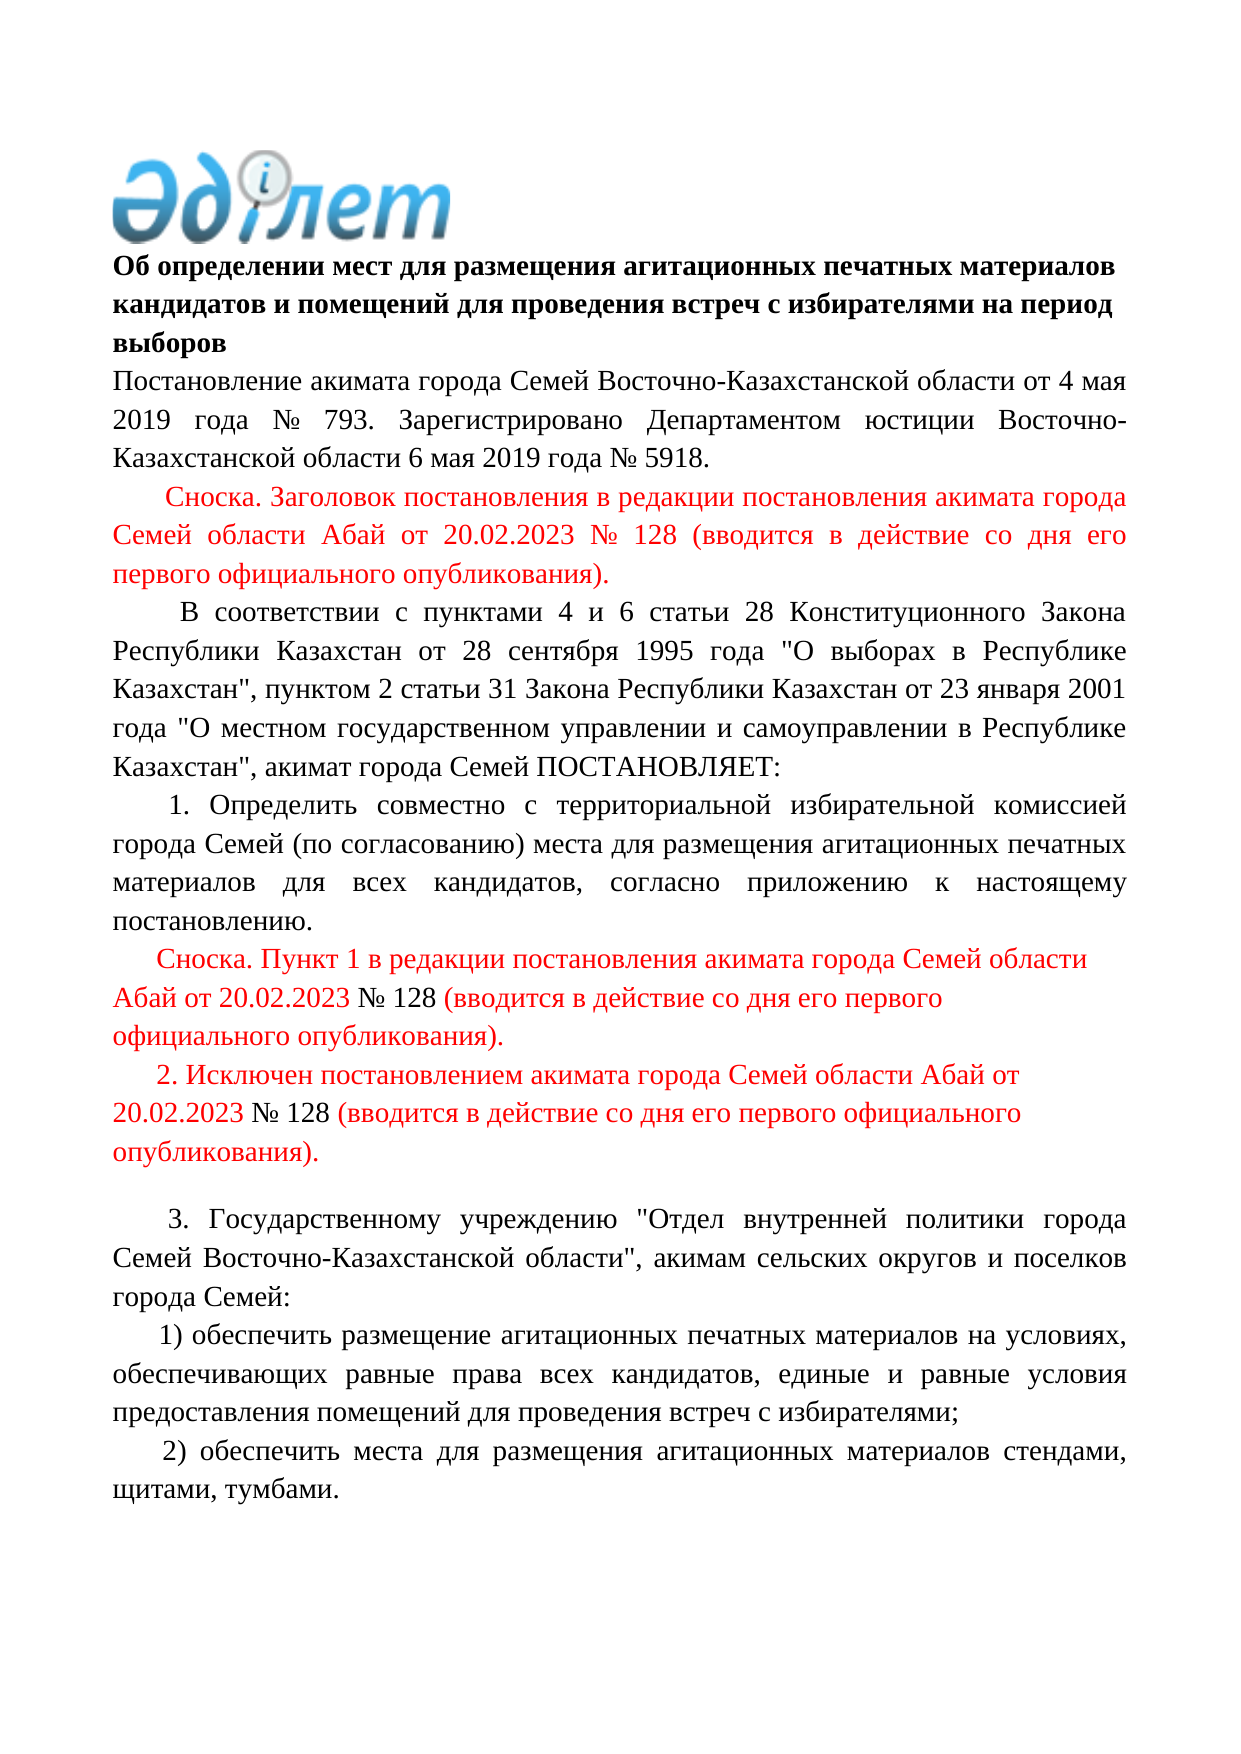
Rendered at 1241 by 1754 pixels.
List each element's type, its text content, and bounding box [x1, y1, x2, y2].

text Об определении мест для размещения агитационных печатных материалов кандидатов и помещений для проведения встреч с избирателями на период выборов [112, 248, 1128, 358]
text 1. Определить совместно с территориальной избирательной комиссией города Семей (по согласованию) места для размещения агитационных печатных материалов для всех кандидатов, согласно приложению к настоящему постановлению. [112, 787, 1128, 936]
text В соответствии с пунктами 4 и 6 статьи 28 Конституционного Закона Республики Казахстан от 28 сентября 1995 года "О выборах в Республике Казахстан", пунктом 2 статьи 31 Закона Республики Казахстан от 23 января 2001 года "О местном государственном управлении и самоуправлении в Республике Казахстан", акимат города Семей ПОСТАНОВЛЯЕТ: [112, 594, 1128, 782]
text 2) обеспечить места для размещения агитационных материалов стендами, щитами, тумбами. [112, 1433, 1128, 1505]
text Сноска. Заголовок постановления в редакции постановления акимата города Семей области Абай от 20.02.2023 № 128 (вводится в действие со дня его первого официального опубликования). [112, 479, 1128, 589]
text Сноска. Пункт 1 в редакции постановления акимата города Семей области Абай от 20.02.2023 № 128 (вводится в действие со дня его первого официального опубликования). 2. Исключен постановлением акимата города Семей области Абай от 20.02.2023 № 128 (вводится в действие со дня его первого официального опубликования). [112, 941, 1128, 1198]
picture [112, 150, 451, 244]
text 3. Государственному учреждению "Отдел внутренней политики города Семей Восточно-Казахстанской области", акимам сельских округов и поселков города Семей: [112, 1202, 1128, 1312]
text Постановление акимата города Семей Восточно-Казахстанской области от 4 мая 2019 года № 793. Зарегистрировано Департаментом юстиции Восточно-Казахстанской области 6 мая 2019 года № 5918. [112, 363, 1128, 474]
text 1) обеспечить размещение агитационных печатных материалов на условиях, обеспечивающих равные права всех кандидатов, единые и равные условия предоставления помещений для проведения встреч с избирателями; [112, 1317, 1128, 1428]
